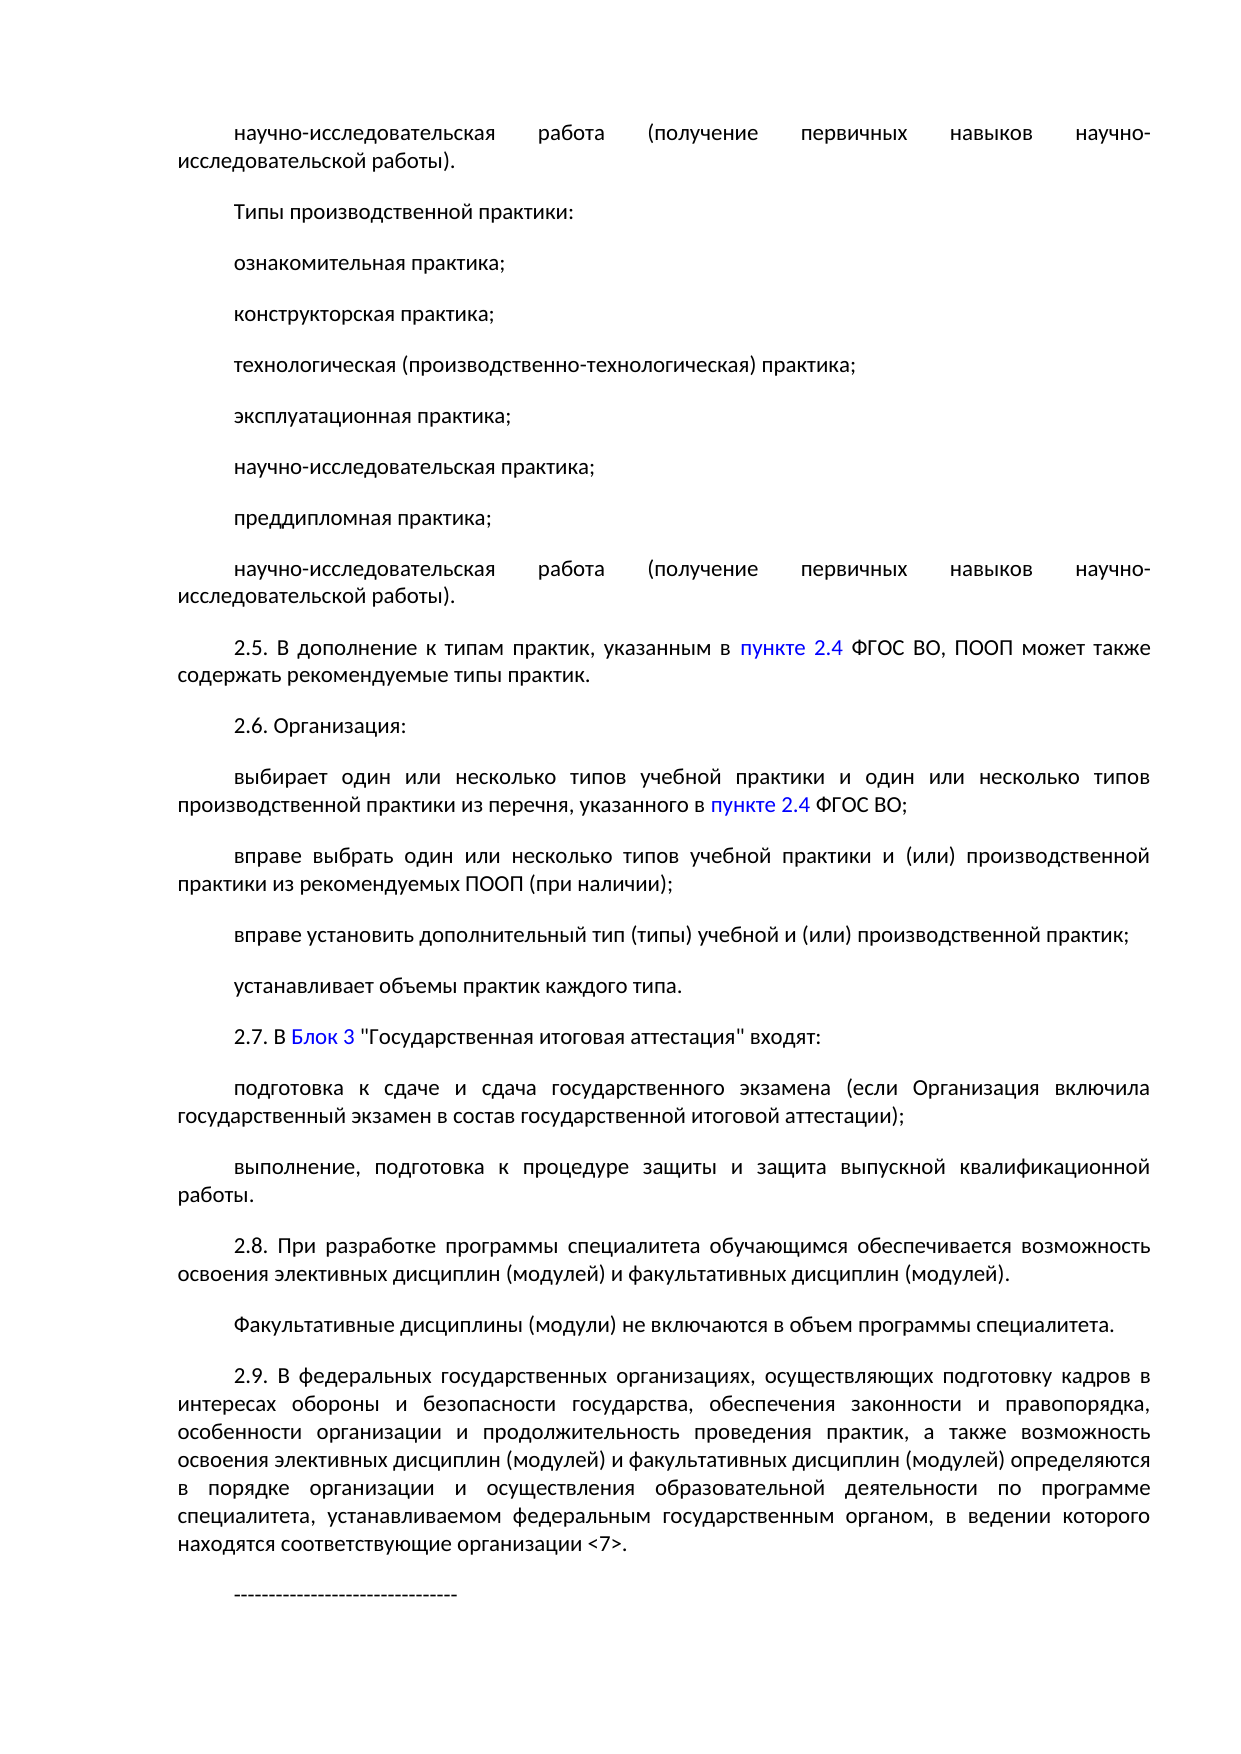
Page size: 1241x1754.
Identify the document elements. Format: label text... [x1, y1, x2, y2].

text выбирает один или несколько типов учебной практики и один или несколько типов производственной практики из перечня, указанного в пункте 2.4 ФГОС ВО; [177, 762, 1152, 818]
text вправе установить дополнительный тип (типы) учебной и (или) производственной практик; [177, 920, 1152, 948]
text подготовка к сдаче и сдача государственного экзамена (если Организация включила государственный экзамен в состав государственной итоговой аттестации); [177, 1073, 1152, 1129]
text научно-исследовательская работа (получение первичных навыков научно-исследовательской работы). [177, 118, 1152, 174]
text эксплуатационная практика; [177, 401, 1152, 429]
text научно-исследовательская практика; [177, 452, 1152, 480]
text устанавливает объемы практик каждого типа. [177, 971, 1152, 999]
text Факультативные дисциплины (модули) не включаются в объем программы специалитета. [177, 1310, 1152, 1338]
text преддипломная практика; [177, 503, 1152, 531]
text конструкторская практика; [177, 299, 1152, 327]
text выполнение, подготовка к процедуре защиты и защита выпускной квалификационной работы. [177, 1152, 1152, 1208]
text 2.7. В Блок 3 "Государственная итоговая аттестация" входят: [177, 1022, 1152, 1050]
text Типы производственной практики: [177, 197, 1152, 225]
text вправе выбрать один или несколько типов учебной практики и (или) производственной практики из рекомендуемых ПООП (при наличии); [177, 841, 1152, 897]
text 2.9. В федеральных государственных организациях, осуществляющих подготовку кадров в интересах обороны и безопасности государства, обеспечения законности и правопорядка, особенности организации и продолжительность проведения практик, а также возможность освоения элективных дисциплин (модулей) и факультативных дисциплин (модулей) определяются в порядке организации и осуществления образовательной деятельности по программе специалитета, устанавливаемом федеральным государственным органом, в ведении которого находятся соответствующие организации <7>. [177, 1361, 1152, 1557]
text технологическая (производственно-технологическая) практика; [177, 350, 1152, 378]
text научно-исследовательская работа (получение первичных навыков научно-исследовательской работы). [177, 554, 1152, 610]
text -------------------------------- [177, 1580, 1152, 1608]
text 2.6. Организация: [177, 712, 1152, 739]
text ознакомительная практика; [177, 248, 1152, 276]
text 2.8. При разработке программы специалитета обучающимся обеспечивается возможность освоения элективных дисциплин (модулей) и факультативных дисциплин (модулей). [177, 1231, 1152, 1287]
text 2.5. В дополнение к типам практик, указанным в пункте 2.4 ФГОС ВО, ПООП может также содержать рекомендуемые типы практик. [177, 633, 1152, 689]
